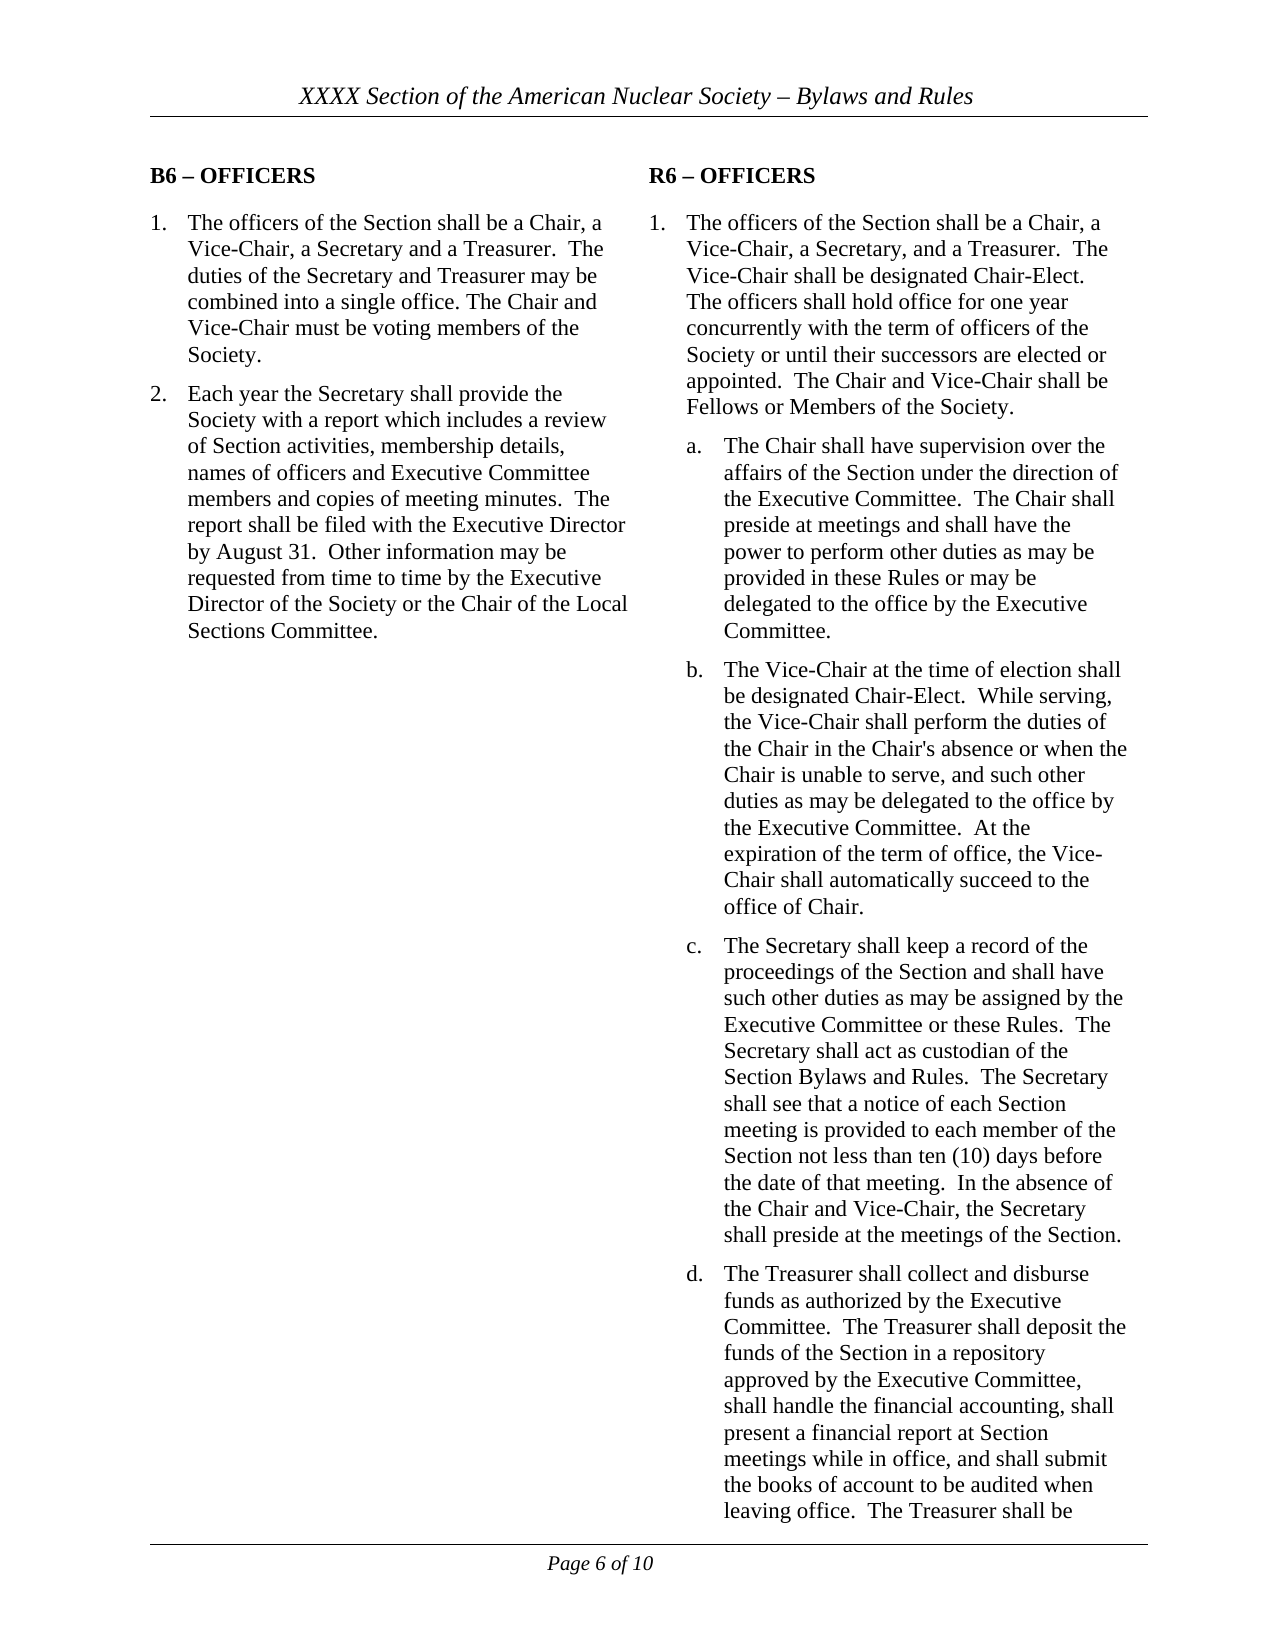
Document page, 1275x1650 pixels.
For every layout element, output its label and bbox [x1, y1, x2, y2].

table_cell [649, 117, 1147, 1543]
table_cell [150, 117, 649, 1543]
